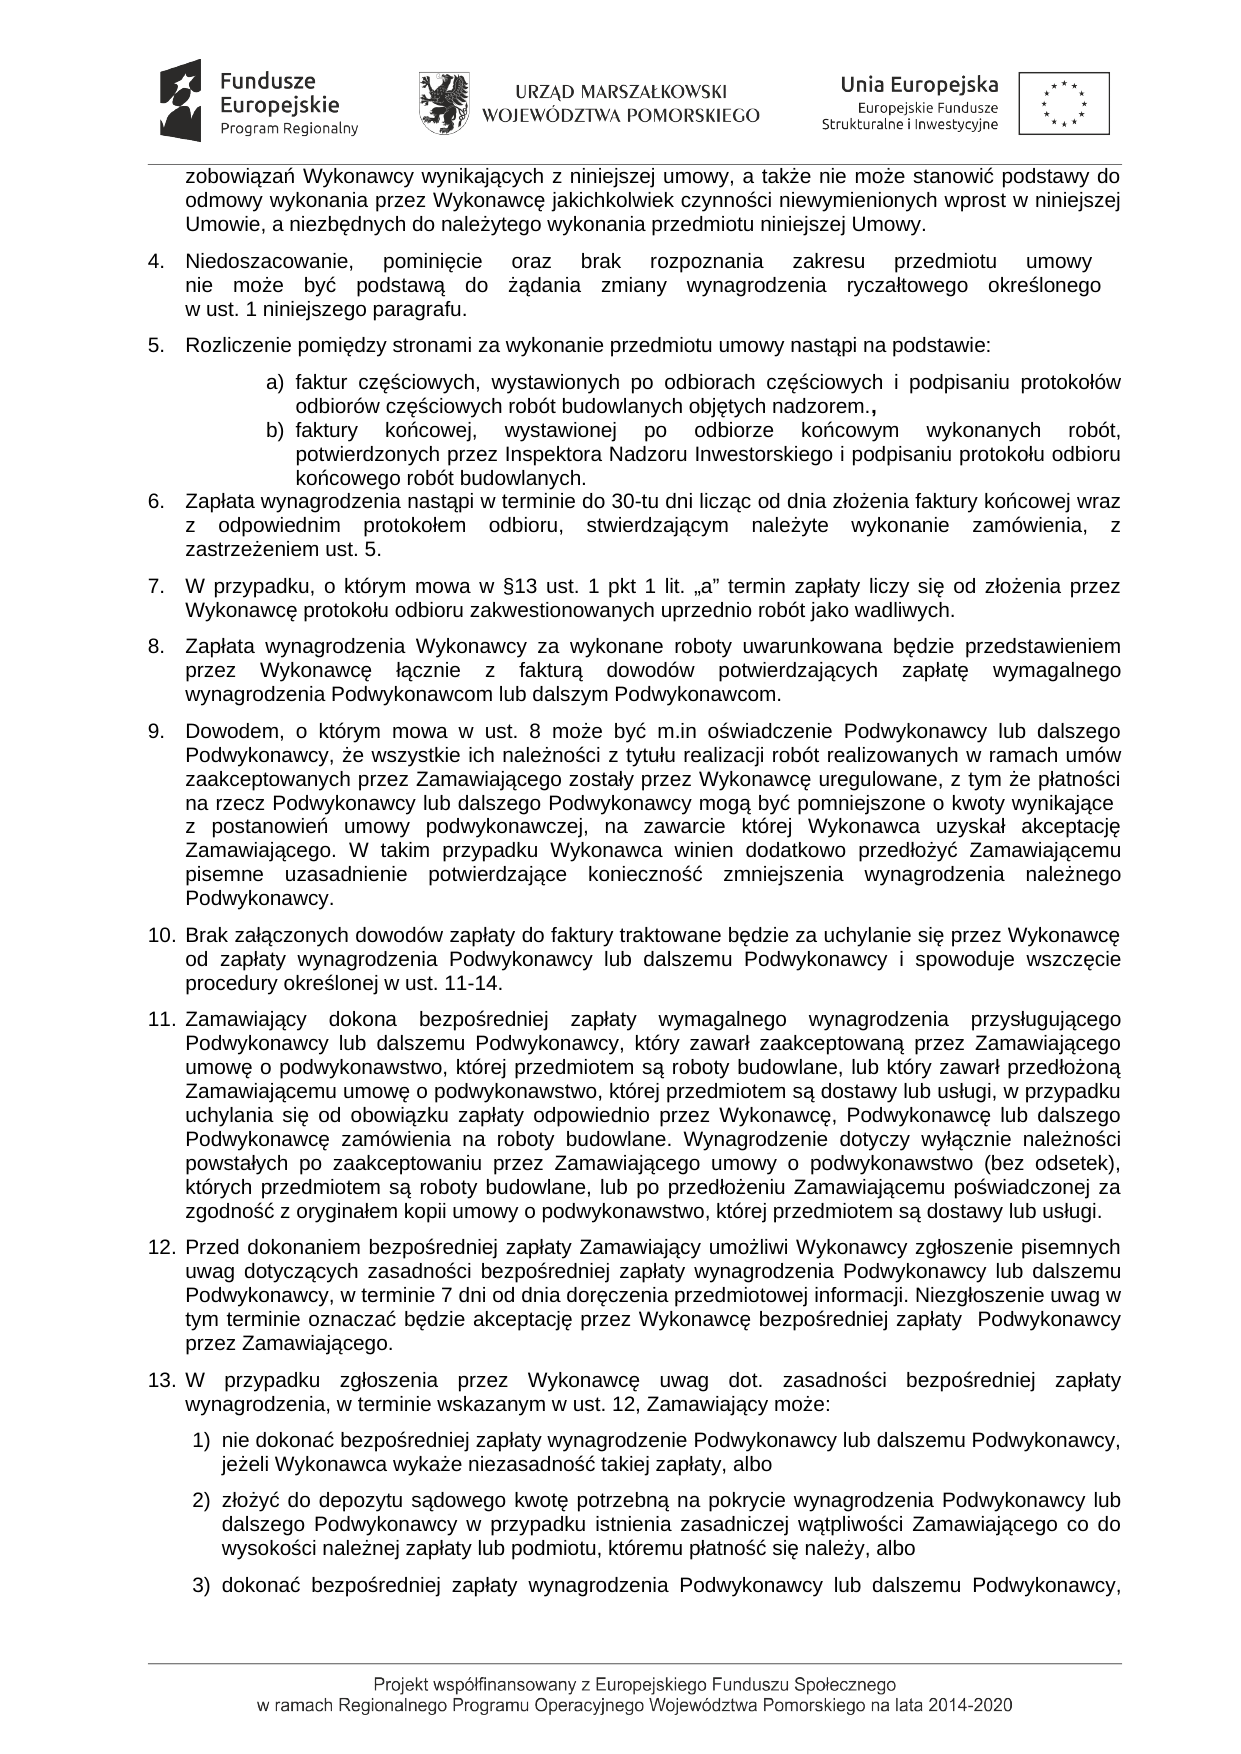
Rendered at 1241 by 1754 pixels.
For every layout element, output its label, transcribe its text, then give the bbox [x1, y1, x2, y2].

list W przypadku, o którym mowa w §13 ust. 1 pkt 1 lit. „a” termin zapłaty liczy się od złożenia przez Wykonawcę protokołu odbioru zakwestionowanych uprzednio robót jako wadliwych. [148, 574, 1122, 622]
list Zapłata wynagrodzenia Wykonawcy za wykonane roboty uwarunkowana będzie przedstawieniem przez Wykonawcę łącznie z fakturą dowodów potwierdzających zapłatę wymagalnego wynagrodzenia Podwykonawcom lub dalszym Podwykonawcom. [148, 634, 1122, 706]
list Przed dokonaniem bezpośredniej zapłaty Zamawiający umożliwi Wykonawcy zgłoszenie pisemnych uwag dotyczących zasadności bezpośredniej zapłaty wynagrodzenia Podwykonawcy lub dalszemu Podwykonawcy, w terminie 7 dni od dnia doręczenia przedmiotowej informacji. Niezgłoszenie uwag w tym terminie oznaczać będzie akceptację przez Wykonawcę bezpośredniej zapłaty Podwykonawcy przez Zamawiającego. [148, 1235, 1122, 1355]
picture [147, 59, 1123, 165]
list W przypadku zgłoszenia przez Wykonawcę uwag dot. zasadności bezpośredniej zapłaty wynagrodzenia, w terminie wskazanym w ust. 12, Zamawiający może: [148, 1367, 1122, 1415]
picture [147, 1663, 1123, 1715]
list Brak załączonych dowodów zapłaty do faktury traktowane będzie za uchylanie się przez Wykonawcę od zapłaty wynagrodzenia Podwykonawcy lub dalszemu Podwykonawcy i spowoduje wszczęcie procedury określonej w ust. 11-14. [148, 923, 1122, 994]
list Zamawiający dokona bezpośredniej zapłaty wymagalnego wynagrodzenia przysługującego Podwykonawcy lub dalszemu Podwykonawcy, który zawarł zaakceptowaną przez Zamawiającego umowę o podwykonawstwo, której przedmiotem są roboty budowlane, lub który zawarł przedłożoną Zamawiającemu umowę o podwykonawstwo, której przedmiotem są dostawy lub usługi, w przypadku uchylania się od obowiązku zapłaty odpowiednio przez Wykonawcę, Podwykonawcę lub dalszego Podwykonawcę zamówienia na roboty budowlane. Wynagrodzenie dotyczy wyłącznie należności powstałych po zaakceptowaniu przez Zamawiającego umowy o podwykonawstwo (bez odsetek), których przedmiotem są roboty budowlane, lub po przedłożeniu Zamawiającemu poświadczonej za zgodność z oryginałem kopii umowy o podwykonawstwo, której przedmiotem są dostawy lub usługi. [148, 1007, 1122, 1223]
list złożyć do depozytu sądowego kwotę potrzebną na pokrycie wynagrodzenia Podwykonawcy lub dalszego Podwykonawcy w przypadku istnienia zasadniczej wątpliwości Zamawiającego co do wysokości należnej zapłaty lub podmiotu, któremu płatność się należy, albo [192, 1488, 1122, 1560]
list Dowodem, o którym mowa w ust. 8 może być m.in oświadczenie Podwykonawcy lub dalszego Podwykonawcy, że wszystkie ich należności z tytułu realizacji robót realizowanych w ramach umów zaakceptowanych przez Zamawiającego zostały przez Wykonawcę uregulowane, z tym że płatności na rzecz Podwykonawcy lub dalszego Podwykonawcy mogą być pomniejszone o kwoty wynikające z postanowień umowy podwykonawczej, na zawarcie której Wykonawca uzyskał akceptację Zamawiającego. W takim przypadku Wykonawca winien dodatkowo przedłożyć Zamawiającemu pisemne uzasadnienie potwierdzające konieczność zmniejszenia wynagrodzenia należnego Podwykonawcy. [148, 718, 1122, 910]
list faktury końcowej, wystawionej po odbiorze końcowym wykonanych robót, potwierdzonych przez Inspektora Nadzoru Inwestorskiego i podpisaniu protokołu odbioru końcowego robót budowlanych. [266, 417, 1122, 489]
list nie dokonać bezpośredniej zapłaty wynagrodzenie Podwykonawcy lub dalszemu Podwykonawcy, jeżeli Wykonawca wykaże niezasadność takiej zapłaty, albo [192, 1428, 1122, 1476]
list Rozliczenie pomiędzy stronami za wykonanie przedmiotu umowy nastąpi na podstawie: [148, 333, 1122, 357]
list Zapłata wynagrodzenia nastąpi w terminie do 30-tu dni licząc od dnia złożenia faktury końcowej wraz z odpowiednim protokołem odbioru, stwierdzającym należyte wykonanie zamówienia, z zastrzeżeniem ust. 5. [148, 489, 1122, 561]
list Niedoszacowanie, pominięcie oraz brak rozpoznania zakresu przedmiotu umowy nie może być podstawą do żądania zmiany wynagrodzenia ryczałtowego określonego w ust. 1 niniejszego paragrafu. [148, 249, 1122, 321]
list faktur częściowych, wystawionych po odbiorach częściowych i podpisaniu protokołów odbiorów częściowych robót budowlanych objętych nadzorem., [266, 369, 1122, 417]
